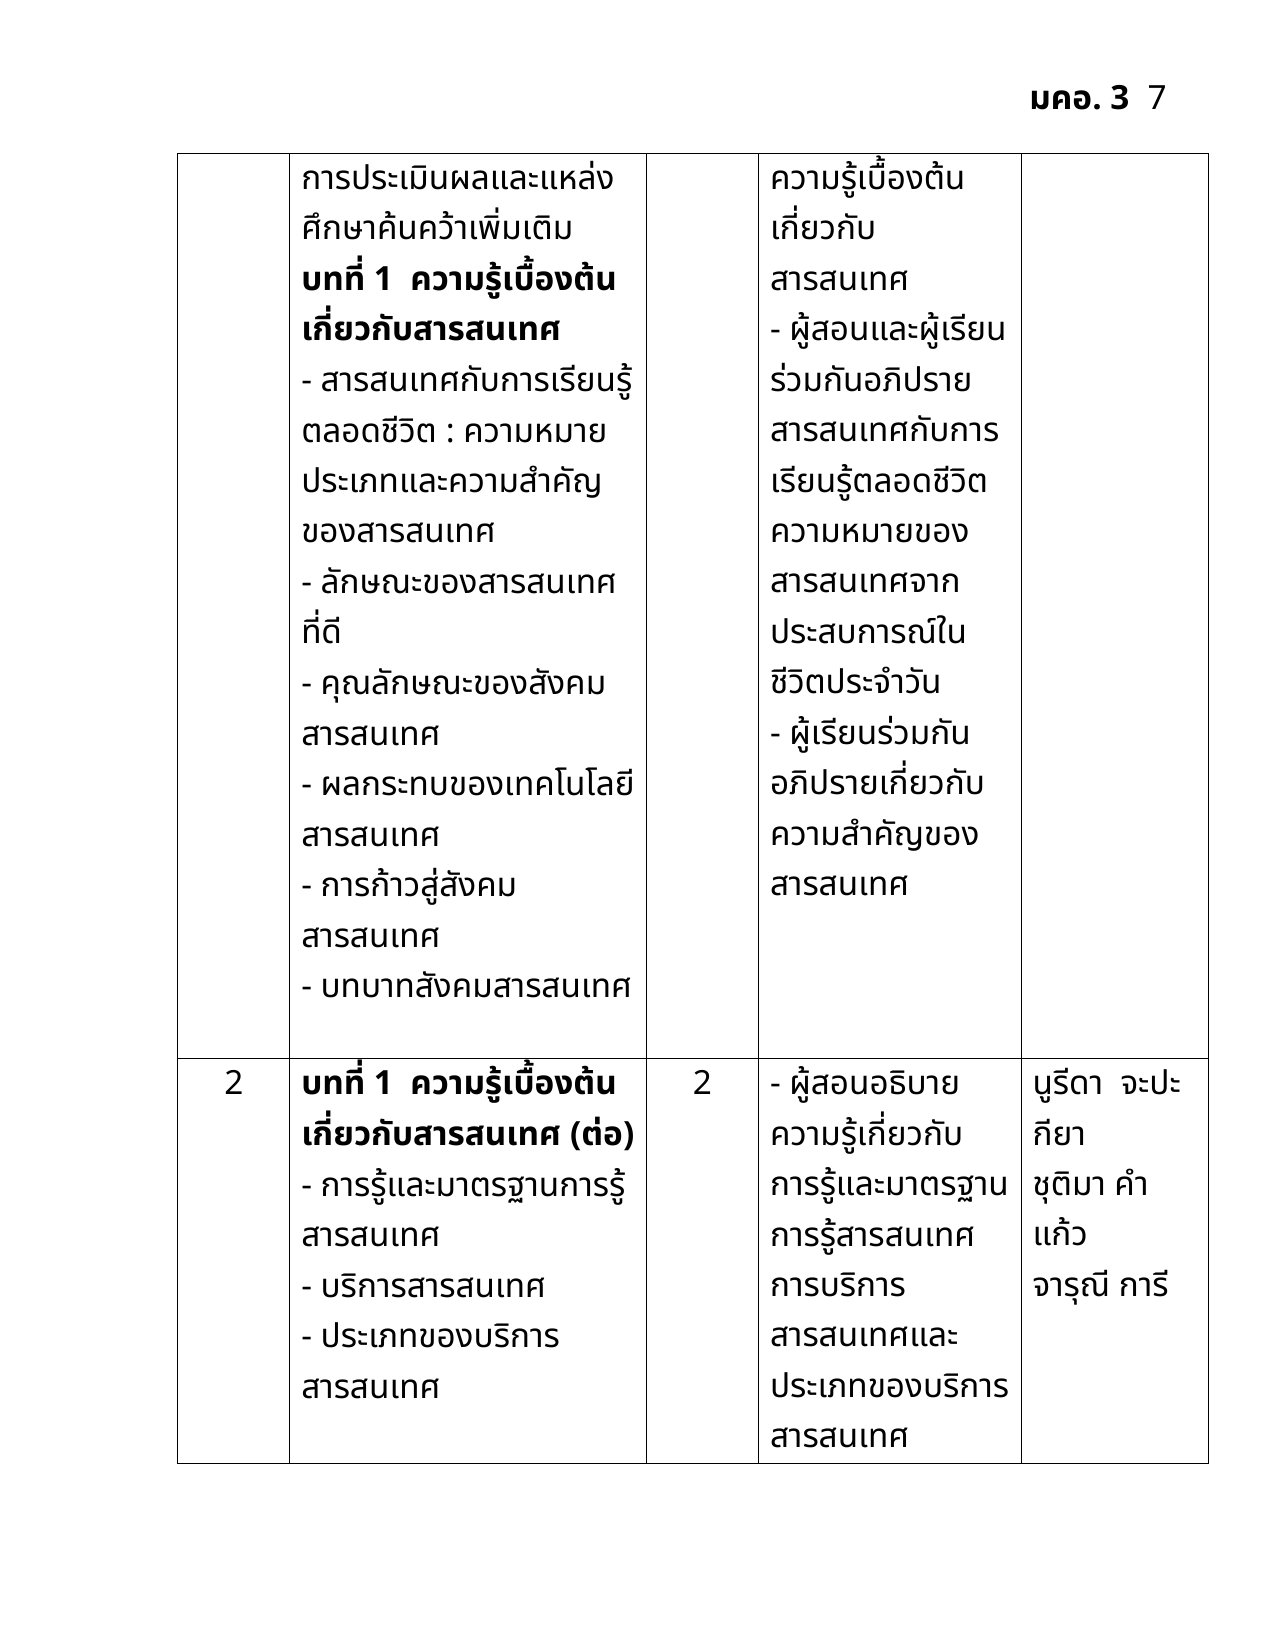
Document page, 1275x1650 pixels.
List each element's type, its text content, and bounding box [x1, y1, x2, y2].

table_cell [1022, 1059, 1208, 1463]
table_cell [290, 154, 646, 1058]
table_cell 2 [647, 154, 758, 1058]
table_cell 2 [647, 1059, 758, 1463]
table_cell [290, 1059, 646, 1463]
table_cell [759, 154, 1021, 1058]
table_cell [759, 1059, 1021, 1463]
table_cell 1 [178, 154, 289, 1058]
table_cell 2 [178, 1059, 289, 1463]
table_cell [1022, 154, 1208, 1058]
